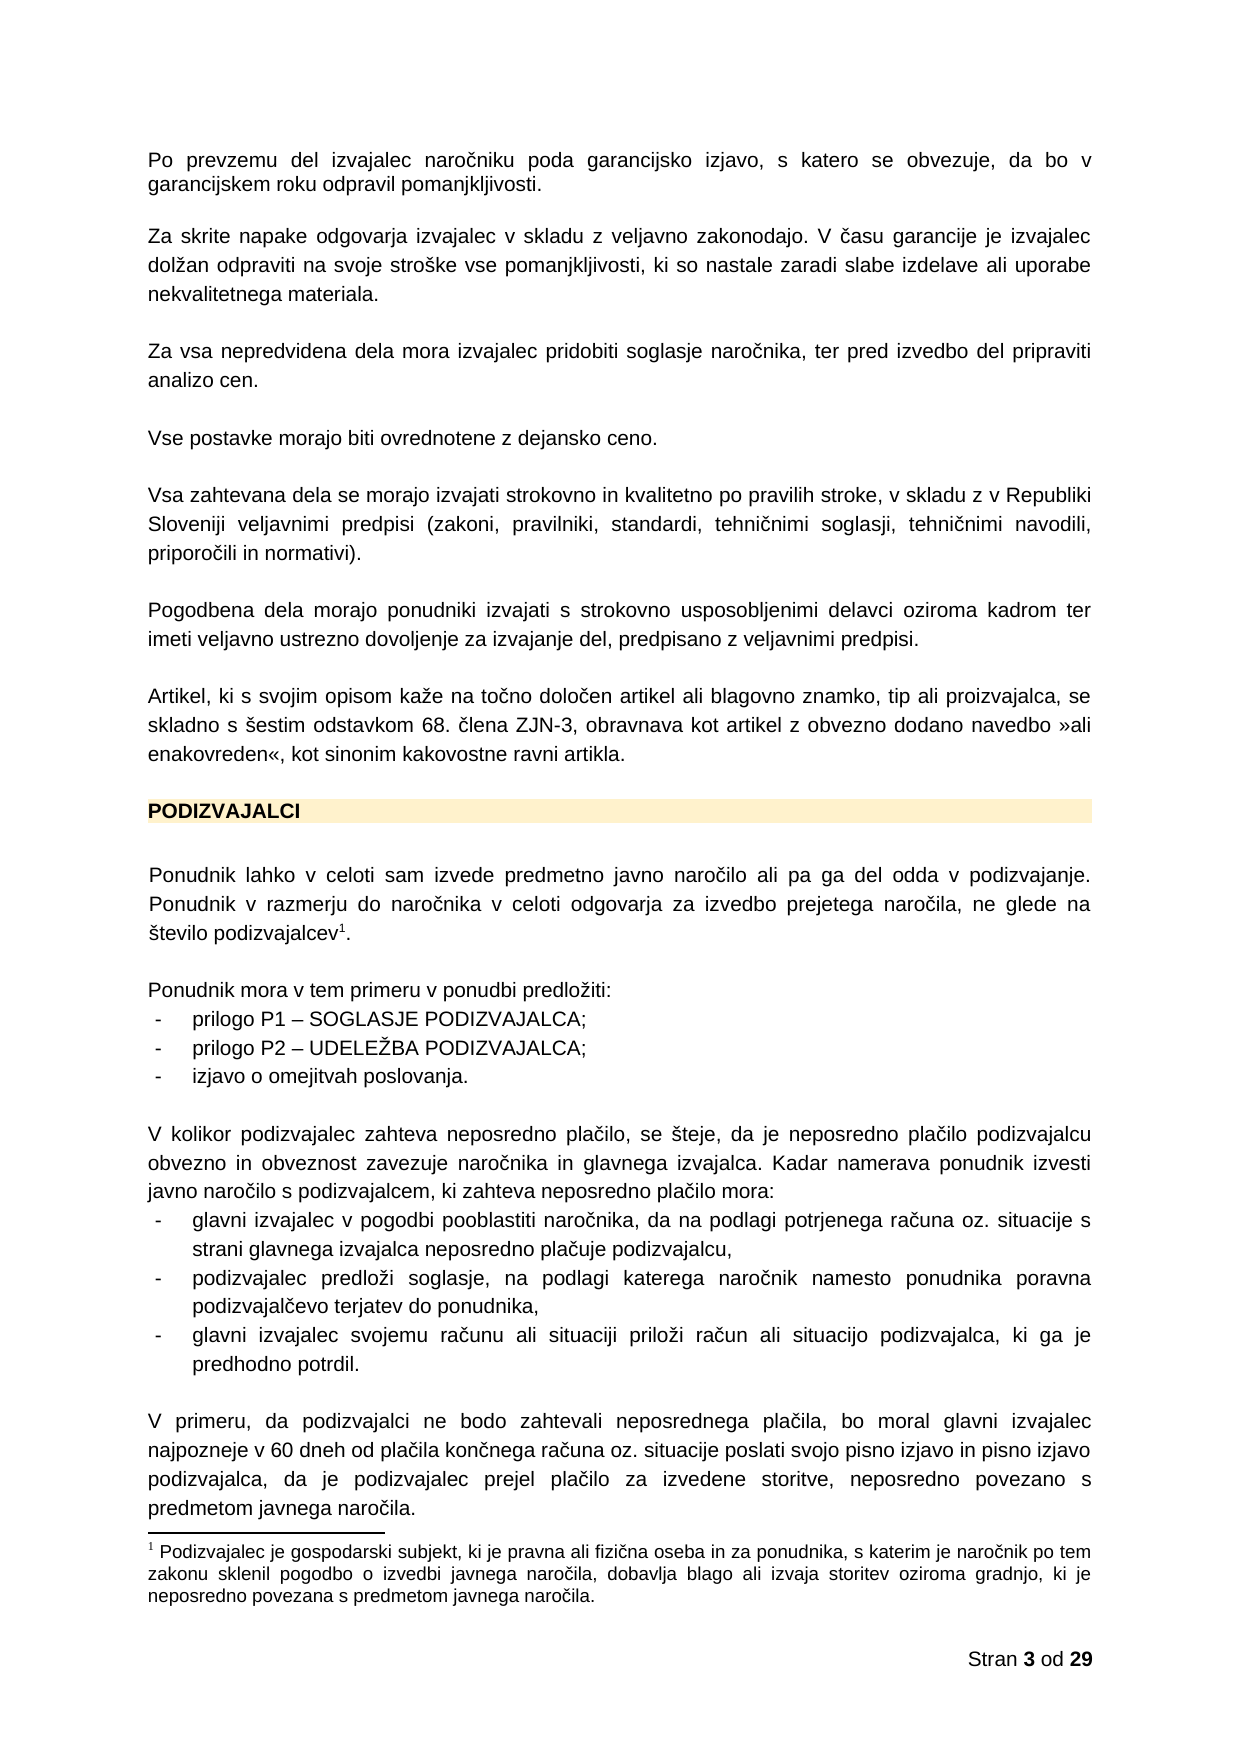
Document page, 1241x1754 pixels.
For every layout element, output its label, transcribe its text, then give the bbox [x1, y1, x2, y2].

text Pogodbena dela morajo ponudniki izvajati s strokovno usposobljenimi delavci oziroma kadrom ter imeti veljavno ustrezno dovoljenje za izvajanje del, predpisano z veljavnimi predpisi. [148, 598, 1092, 651]
list izjavo o omejitvah poslovanja. [154, 1064, 1092, 1088]
text Ponudnik mora v tem primeru v ponudbi predložiti: [148, 978, 1092, 1002]
list prilogo P2 – UDELEŽBA PODIZVAJALCA; [154, 1036, 1092, 1059]
text V kolikor podizvajalec zahteva neposredno plačilo, se šteje, da je neposredno plačilo podizvajalcu obvezno in obveznost zavezuje naročnika in glavnega izvajalca. Kadar namerava ponudnik izvesti javno naročilo s podizvajalcem, ki zahteva neposredno plačilo mora: [148, 1122, 1092, 1203]
list podizvajalec predloži soglasje, na podlagi katerega naročnik namesto ponudnika poravna podizvajalčevo terjatev do ponudnika, [154, 1266, 1092, 1318]
list prilogo P1 – SOGLASJE PODIZVAJALCA; [154, 1007, 1092, 1031]
text V primeru, da podizvajalci ne bodo zahtevali neposrednega plačila, bo moral glavni izvajalec najpozneje v 60 dneh od plačila končnega računa oz. situacije poslati svojo pisno izjavo in pisno izjavo podizvajalca, da je podizvajalec prejel plačilo za izvedene storitve, neposredno povezano s predmetom javnega naročila. [148, 1409, 1092, 1519]
list glavni izvajalec svojemu računu ali situaciji priloži račun ali situacijo podizvajalca, ki ga je predhodno potrdil. [154, 1323, 1092, 1376]
list glavni izvajalec v pogodbi pooblastiti naročnika, da na podlagi potrjenega računa oz. situacije s strani glavnega izvajalca neposredno plačuje podizvajalcu, [154, 1208, 1092, 1261]
text Vse postavke morajo biti ovrednotene z dejansko ceno. [148, 426, 1092, 449]
text Po prevzemu del izvajalec naročniku poda garancijsko izjavo, s katero se obvezuje, da bo v garancijskem roku odpravil pomanjkljivosti. [148, 148, 1092, 196]
text Vsa zahtevana dela se morajo izvajati strokovno in kvalitetno po pravilih stroke, v skladu z v Republiki Sloveniji veljavnimi predpisi (zakoni, pravilniki, standardi, tehničnimi soglasji, tehničnimi navodili, priporočili in normativi). [148, 483, 1092, 564]
text Ponudnik lahko v celoti sam izvede predmetno javno naročilo ali pa ga del odda v podizvajanje. Ponudnik v razmerju do naročnika v celoti odgovarja za izvedbo prejetega naročila, ne glede na število podizvajalcev. [149, 863, 1092, 944]
text Za skrite napake odgovarja izvajalec v skladu z veljavno zakonodajo. V času garancije je izvajalec dolžan odpraviti na svoje stroške vse pomanjkljivosti, ki so nastale zaradi slabe izdelave ali uporabe nekvalitetnega materiala. [148, 224, 1092, 306]
text Za vsa nepredvidena dela mora izvajalec pridobiti soglasje naročnika, ter pred izvedbo del pripraviti analizo cen. [148, 339, 1092, 392]
text PODIZVAJALCI [148, 799, 1092, 823]
text Artikel, ki s svojim opisom kaže na točno določen artikel ali blagovno znamko, tip ali proizvajalca, se skladno s šestim odstavkom 68. člena ZJN-3, obravnava kot artikel z obvezno dodano navedbo »ali enakovreden«, kot sinonim kakovostne ravni artikla. [148, 684, 1092, 766]
